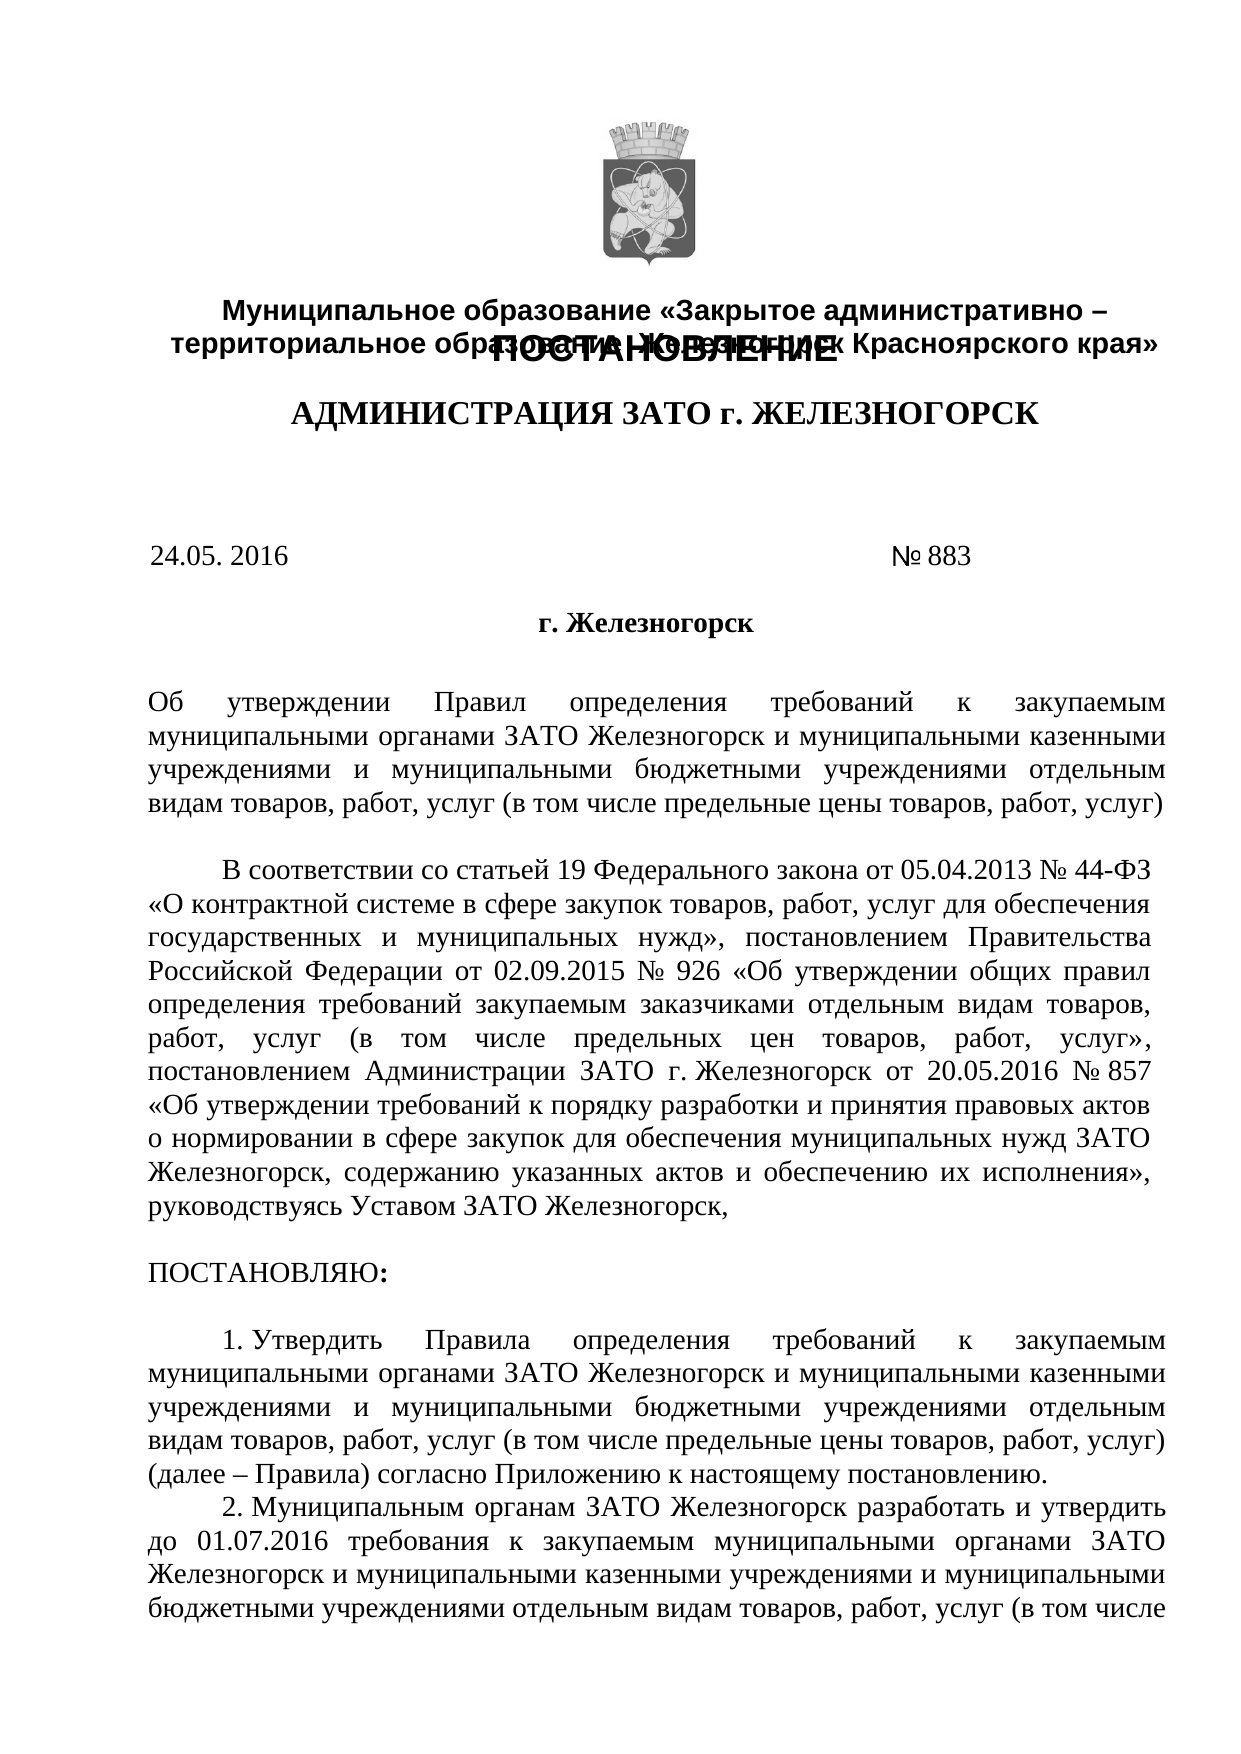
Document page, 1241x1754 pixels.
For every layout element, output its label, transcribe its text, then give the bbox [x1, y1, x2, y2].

text Об утверждении Правил определения требований к закупаемым муниципальными органами ЗАТО Железногорск и муниципальными казенными учреждениями и муниципальными бюджетными учреждениями отдельным видам товаров, работ, услуг (в том числе предельные цены товаров, работ, услуг) [148, 684, 1167, 819]
list Утвердить Правила определения требований к закупаемым муниципальными органами ЗАТО Железногорск и муниципальными казенными учреждениями и муниципальными бюджетными учреждениями отдельным видам товаров, работ, услуг (в том числе предельные цены товаров, работ, услуг) (далее – Правила) согласно Приложению к настоящему постановлению. [148, 1322, 1167, 1489]
text ПОСТАНОВЛЕНИЕ [149, 327, 1180, 370]
text Муниципальное образование «Закрытое административно – территориальное образование Железногорск Красноярского края» [149, 293, 1180, 327]
text В соответствии со статьей 19 Федерального закона от 05.04.2013 № 44-ФЗ «О контрактной системе в сфере закупок товаров, работ, услуг для обеспечения государственных и муниципальных нужд», постановлением Правительства Российской Федерации от 02.09.2015 № 926 «Об утверждении общих правил определения требований закупаемым заказчиками отдельным видам товаров, работ, услуг (в том числе предельных цен товаров, работ, услуг», постановлением Администрации ЗАТО г. Железногорск от 20.05.2016 № 857 «Об утверждении требований к порядку разработки и принятия правовых актов о нормировании в сфере закупок для обеспечения муниципальных нужд ЗАТО Железногорск, содержанию указанных актов и обеспечению их исполнения», руководствуясь Уставом ЗАТО Железногорск, [148, 852, 1152, 1221]
text ПОСТАНОВЛЯЮ: [148, 1255, 1152, 1288]
text 24.05. 2016 883 [121, 538, 1171, 572]
text г. Железногорск [121, 606, 1171, 639]
subtitle АДМИНИСТРАЦИЯ ЗАТО г. ЖЕЛЕЗНОГОРСК [149, 394, 1180, 432]
